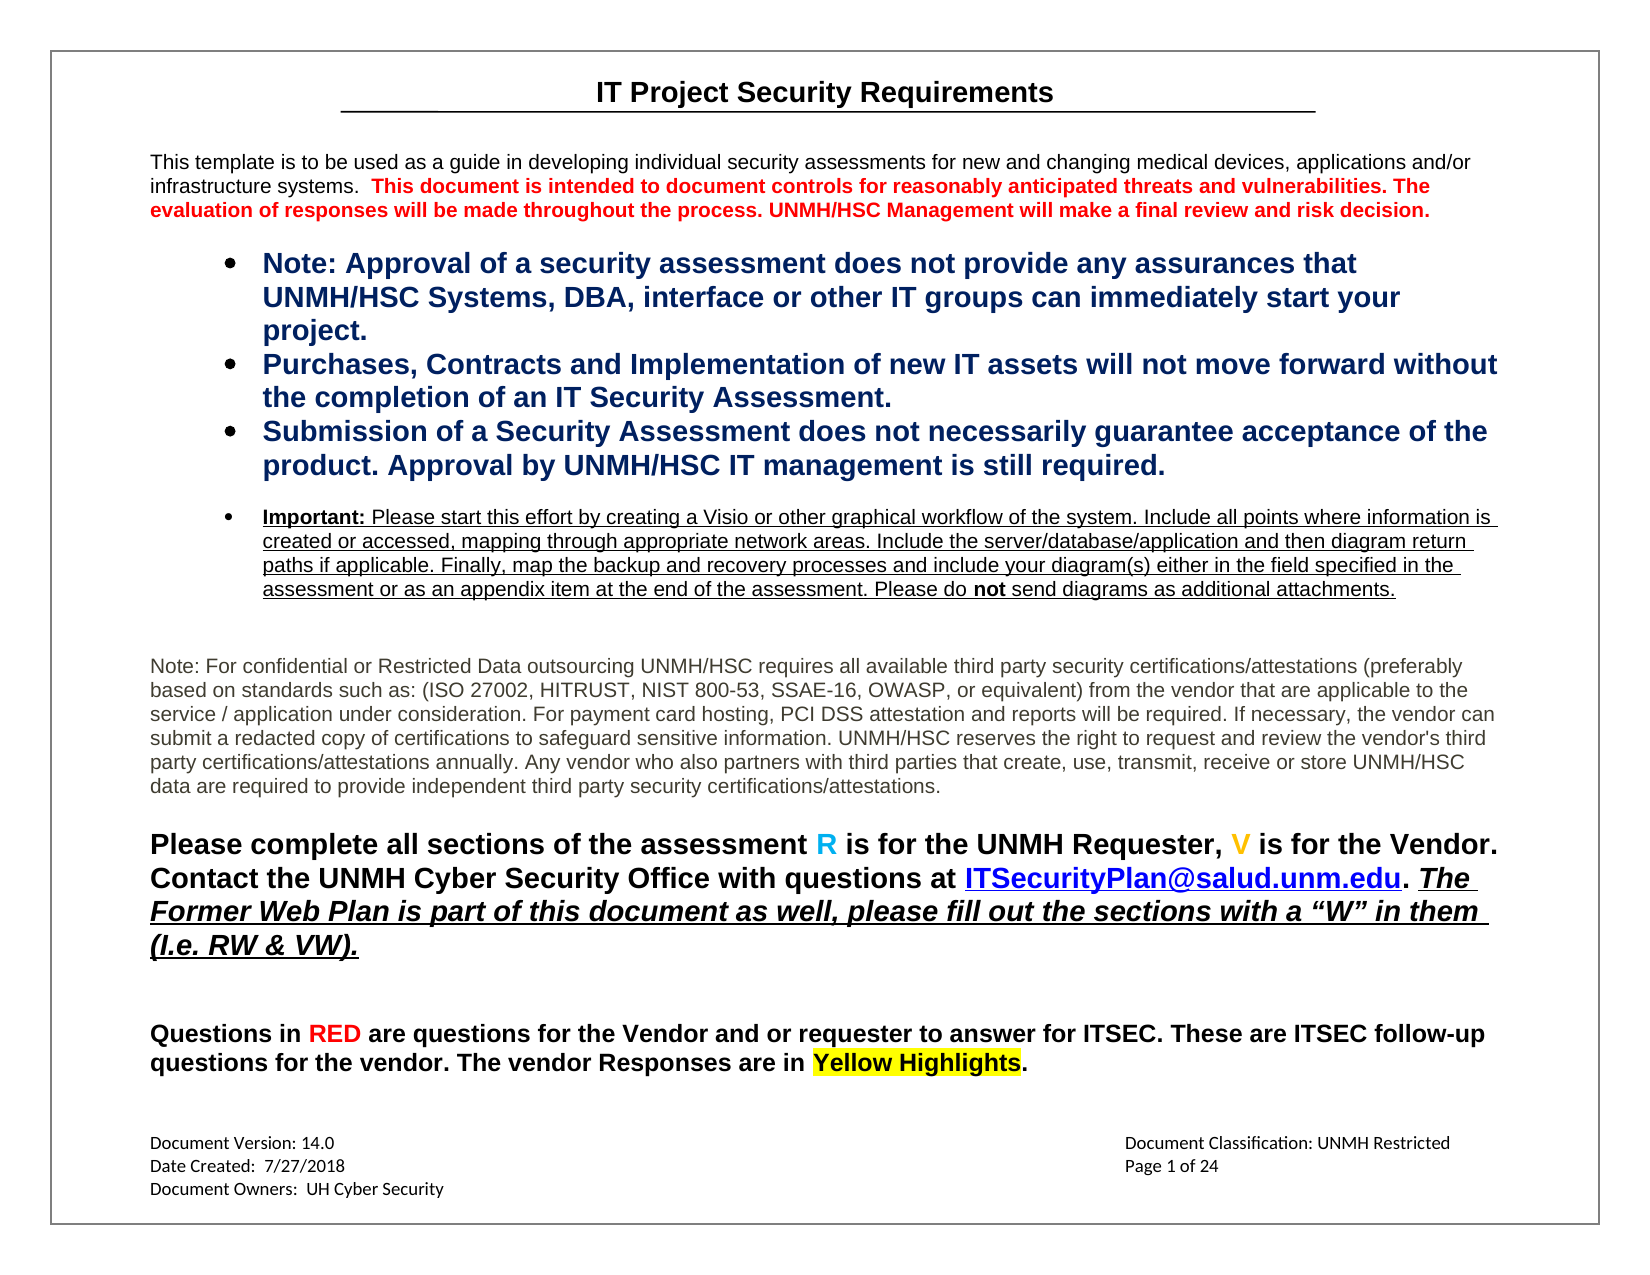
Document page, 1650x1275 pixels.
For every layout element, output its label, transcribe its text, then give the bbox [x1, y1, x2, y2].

text Questions in RED are questions for the Vendor and or requester to answer for ITSEC. These are ITSEC follow-up questions for the vendor. The vendor Responses are in Yellow Highlights. [150, 1019, 1500, 1076]
list Submission of a Security Assessment does not necessarily guarantee acceptance of the product. Approval by UNMH/HSC IT management is still required. [225, 414, 1500, 481]
text Note: For confidential or Restricted Data outsourcing UNMH/HSC requires all available third party security certifications/attestations (preferably based on standards such as: (ISO 27002, HITRUST, NIST 800-53, SSAE-16, OWASP, or equivalent) from the vendor that are applicable to the service / application under consideration. For payment card hosting, PCI DSS attestation and reports will be required. If necessary, the vendor can submit a redacted copy of certifications to safeguard sensitive information. UNMH/HSC reserves the right to request and review the vendor's third party certifications/attestations annually. Any vendor who also partners with third parties that create, use, transmit, receive or store UNMH/HSC data are required to provide independent third party security certifications/attestations. [150, 654, 1500, 798]
text This template is to be used as a guide in developing individual security assessments for new and changing medical devices, applications and/or infrastructure systems. This document is intended to document controls for reasonably anticipated threats and vulnerabilities. The evaluation of responses will be made throughout the process. UNMH/HSC Management will make a final review and risk decision. [150, 150, 1500, 222]
list Important: Please start this effort by creating a Visio or other graphical workflow of the system. Include all points where information is created or accessed, mapping through appropriate network areas. Include the server/database/application and then diagram return paths if applicable. Finally, map the backup and recovery processes and include your diagram(s) either in the field specified in the assessment or as an appendix item at the end of the assessment. Please do not send diagrams as additional attachments. [225, 505, 1500, 601]
text Please complete all sections of the assessment R is for the UNMH Requester, V is for the Vendor. Contact the UNMH Cyber Security Office with questions at ITSecurityPlan@salud.unm.edu. The Former Web Plan is part of this document as well, please fill out the sections with a “W” in them (I.e. RW & VW). [150, 827, 1500, 961]
list Note: Approval of a security assessment does not provide any assurances that UNMH/HSC Systems, DBA, interface or other IT groups can immediately start your project. [225, 246, 1500, 347]
list Purchases, Contracts and Implementation of new IT assets will not move forward without the completion of an IT Security Assessment. [225, 347, 1500, 414]
